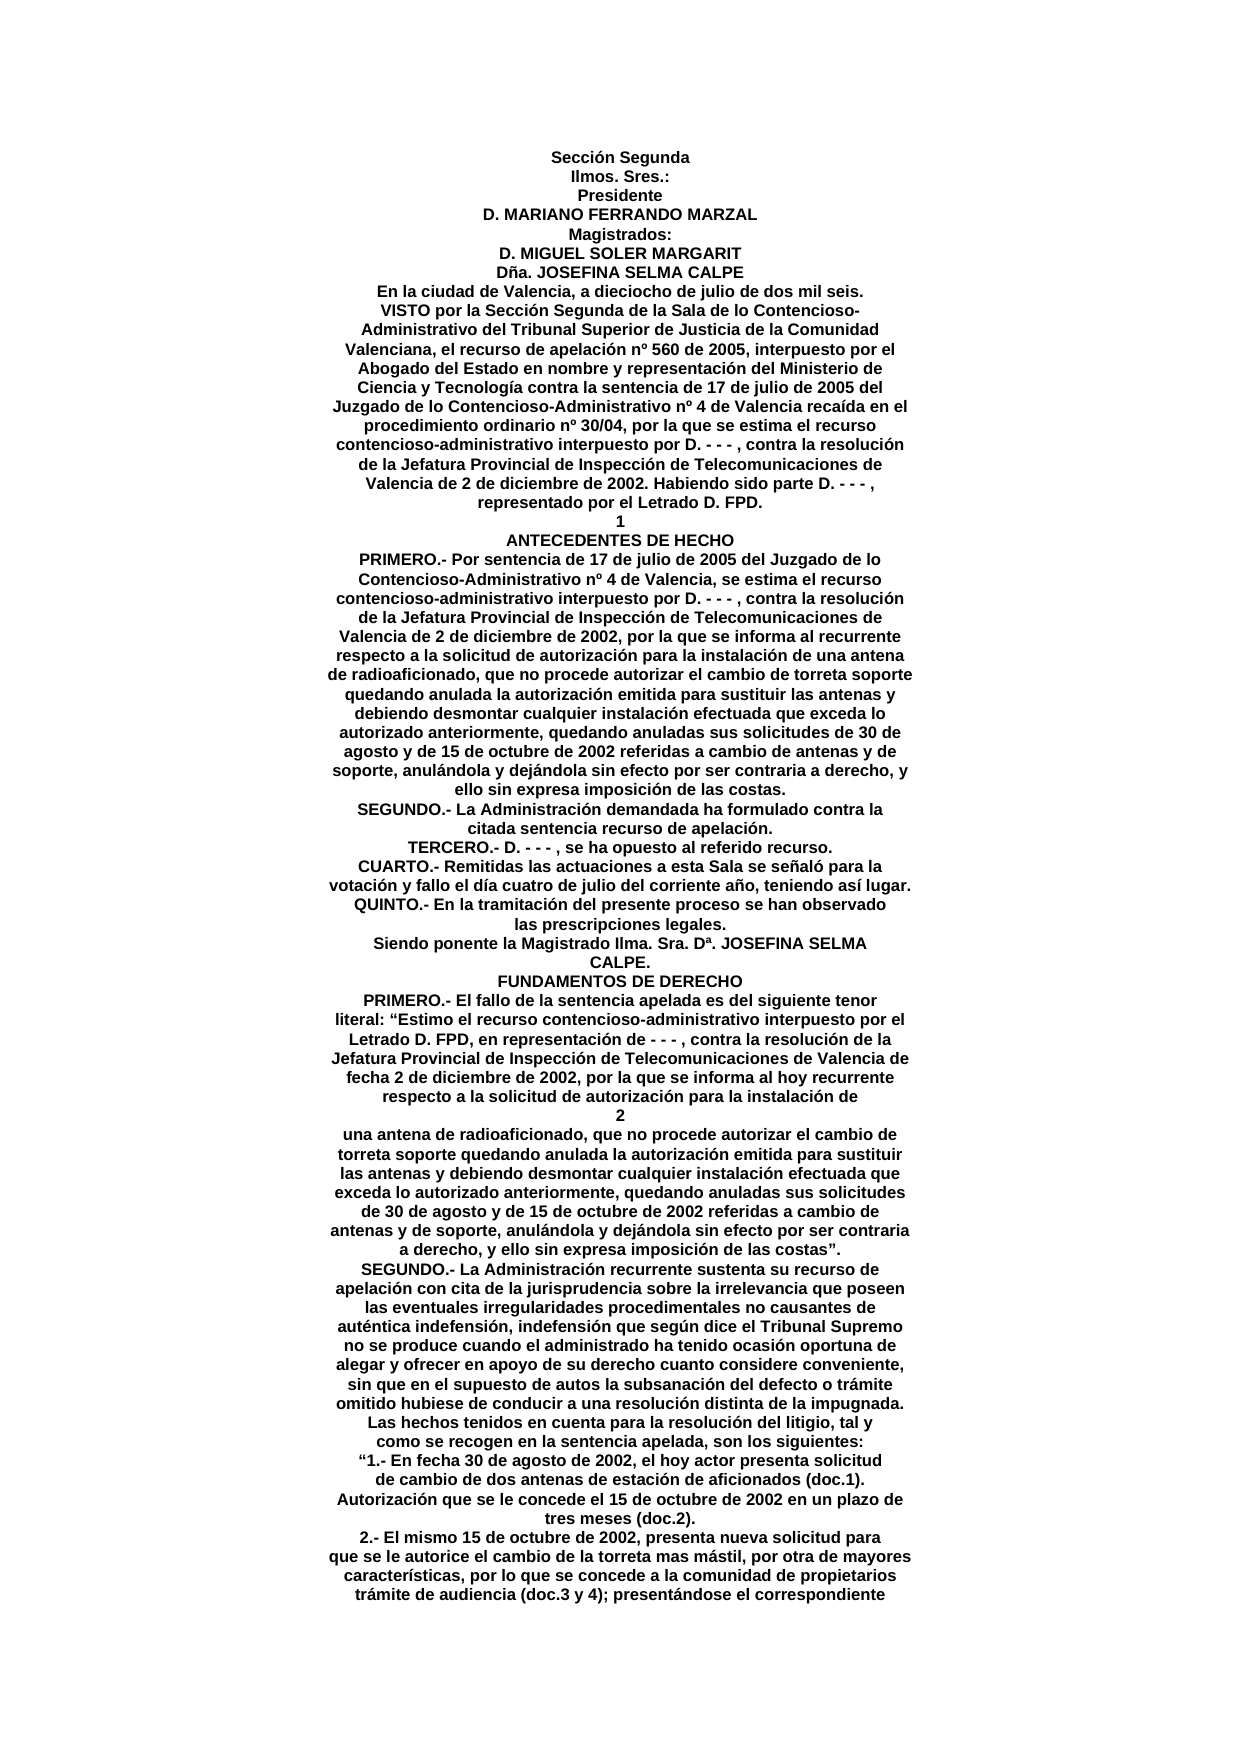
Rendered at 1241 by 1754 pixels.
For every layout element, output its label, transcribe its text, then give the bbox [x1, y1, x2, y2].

text VISTO por la Sección Segunda de la Sala de lo Contencioso- [177, 301, 1063, 320]
text 2.- El mismo 15 de octubre de 2002, presenta nueva solicitud para [177, 1528, 1063, 1547]
text quedando anulada la autorización emitida para sustituir las antenas y [177, 684, 1063, 703]
text no se produce cuando el administrado ha tenido ocasión oportuna de [177, 1336, 1063, 1355]
text de radioaficionado, que no procede autorizar el cambio de torreta soporte [177, 665, 1063, 684]
text PRIMERO.- El fallo de la sentencia apelada es del siguiente tenor [177, 991, 1063, 1010]
text Contencioso-Administrativo nº 4 de Valencia, se estima el recurso [177, 569, 1063, 588]
text apelación con cita de la jurisprudencia sobre la irrelevancia que poseen [177, 1278, 1063, 1298]
text CUARTO.- Remitidas las actuaciones a esta Sala se señaló para la [177, 857, 1063, 876]
text procedimiento ordinario nº 30/04, por la que se estima el recurso [177, 416, 1063, 435]
text autorizado anteriormente, quedando anuladas sus solicitudes de 30 de [177, 723, 1063, 742]
text una antena de radioaficionado, que no procede autorizar el cambio de [177, 1125, 1063, 1144]
text Ilmos. Sres.: [177, 167, 1063, 186]
text Ciencia y Tecnología contra la sentencia de 17 de julio de 2005 del [177, 378, 1063, 397]
text las eventuales irregularidades procedimentales no causantes de [177, 1298, 1063, 1317]
text PRIMERO.- Por sentencia de 17 de julio de 2005 del Juzgado de lo [177, 550, 1063, 569]
text respecto a la solicitud de autorización para la instalación de [177, 1087, 1063, 1106]
text soporte, anulándola y dejándola sin efecto por ser contraria a derecho, y [177, 761, 1063, 780]
text Letrado D. FPD, en representación de - - - , contra la resolución de la [177, 1029, 1063, 1048]
text alegar y ofrecer en apoyo de su derecho cuanto considere conveniente, [177, 1355, 1063, 1374]
text Presidente [177, 186, 1063, 205]
text Siendo ponente la Magistrado Ilma. Sra. Dª. JOSEFINA SELMA [177, 933, 1063, 953]
text como se recogen en la sentencia apelada, son los siguientes: [177, 1432, 1063, 1451]
text agosto y de 15 de octubre de 2002 referidas a cambio de antenas y de [177, 742, 1063, 761]
text auténtica indefensión, indefensión que según dice el Tribunal Supremo [177, 1317, 1063, 1336]
text FUNDAMENTOS DE DERECHO [177, 972, 1063, 991]
text Valencia de 2 de diciembre de 2002, por la que se informa al recurrente [177, 627, 1063, 646]
text TERCERO.- D. - - - , se ha opuesto al referido recurso. [177, 838, 1063, 857]
text respecto a la solicitud de autorización para la instalación de una antena [177, 646, 1063, 665]
text citada sentencia recurso de apelación. [177, 818, 1063, 838]
text SEGUNDO.- La Administración recurrente sustenta su recurso de [177, 1259, 1063, 1278]
text En la ciudad de Valencia, a dieciocho de julio de dos mil seis. [177, 282, 1063, 301]
text de cambio de dos antenas de estación de aficionados (doc.1). [177, 1470, 1063, 1489]
text de la Jefatura Provincial de Inspección de Telecomunicaciones de [177, 454, 1063, 473]
text contencioso-administrativo interpuesto por D. - - - , contra la resolución [177, 435, 1063, 454]
text trámite de audiencia (doc.3 y 4); presentándose el correspondiente [177, 1585, 1063, 1604]
text QUINTO.- En la tramitación del presente proceso se han observado [177, 895, 1063, 914]
text Abogado del Estado en nombre y representación del Ministerio de [177, 358, 1063, 378]
text Valenciana, el recurso de apelación nº 560 de 2005, interpuesto por el [177, 339, 1063, 358]
text Administrativo del Tribunal Superior de Justicia de la Comunidad [177, 320, 1063, 339]
text de la Jefatura Provincial de Inspección de Telecomunicaciones de [177, 608, 1063, 627]
text ello sin expresa imposición de las costas. [177, 780, 1063, 799]
text Valencia de 2 de diciembre de 2002. Habiendo sido parte D. - - - , [177, 473, 1063, 493]
text Dña. JOSEFINA SELMA CALPE [177, 263, 1063, 282]
text representado por el Letrado D. FPD. [177, 493, 1063, 512]
text tres meses (doc.2). [177, 1508, 1063, 1528]
text que se le autorice el cambio de la torreta mas mástil, por otra de mayores [177, 1547, 1063, 1566]
text las prescripciones legales. [177, 914, 1063, 933]
text fecha 2 de diciembre de 2002, por la que se informa al hoy recurrente [177, 1068, 1063, 1087]
text Jefatura Provincial de Inspección de Telecomunicaciones de Valencia de [177, 1048, 1063, 1068]
text Juzgado de lo Contencioso-Administrativo nº 4 de Valencia recaída en el [177, 397, 1063, 416]
text contencioso-administrativo interpuesto por D. - - - , contra la resolución [177, 588, 1063, 608]
text de 30 de agosto y de 15 de octubre de 2002 referidas a cambio de [177, 1202, 1063, 1221]
text antenas y de soporte, anulándola y dejándola sin efecto por ser contraria [177, 1221, 1063, 1240]
text exceda lo autorizado anteriormente, quedando anuladas sus solicitudes [177, 1183, 1063, 1202]
text a derecho, y ello sin expresa imposición de las costas”. [177, 1240, 1063, 1259]
text votación y fallo el día cuatro de julio del corriente año, teniendo así lugar. [177, 876, 1063, 895]
text Magistrados: [177, 224, 1063, 243]
text las antenas y debiendo desmontar cualquier instalación efectuada que [177, 1163, 1063, 1183]
text CALPE. [177, 953, 1063, 972]
text ANTECEDENTES DE HECHO [177, 531, 1063, 550]
text Sección Segunda [177, 148, 1063, 167]
text torreta soporte quedando anulada la autorización emitida para sustituir [177, 1144, 1063, 1163]
text 1 [177, 512, 1063, 531]
text Las hechos tenidos en cuenta para la resolución del litigio, tal y [177, 1413, 1063, 1432]
text características, por lo que se concede a la comunidad de propietarios [177, 1566, 1063, 1585]
text “1.- En fecha 30 de agosto de 2002, el hoy actor presenta solicitud [177, 1451, 1063, 1470]
text D. MIGUEL SOLER MARGARIT [177, 243, 1063, 263]
text D. MARIANO FERRANDO MARZAL [177, 205, 1063, 224]
text omitido hubiese de conducir a una resolución distinta de la impugnada. [177, 1393, 1063, 1413]
text literal: “Estimo el recurso contencioso-administrativo interpuesto por el [177, 1010, 1063, 1029]
text 2 [177, 1106, 1063, 1125]
text SEGUNDO.- La Administración demandada ha formulado contra la [177, 799, 1063, 818]
text Autorización que se le concede el 15 de octubre de 2002 en un plazo de [177, 1489, 1063, 1508]
text debiendo desmontar cualquier instalación efectuada que exceda lo [177, 703, 1063, 723]
text sin que en el supuesto de autos la subsanación del defecto o trámite [177, 1374, 1063, 1393]
